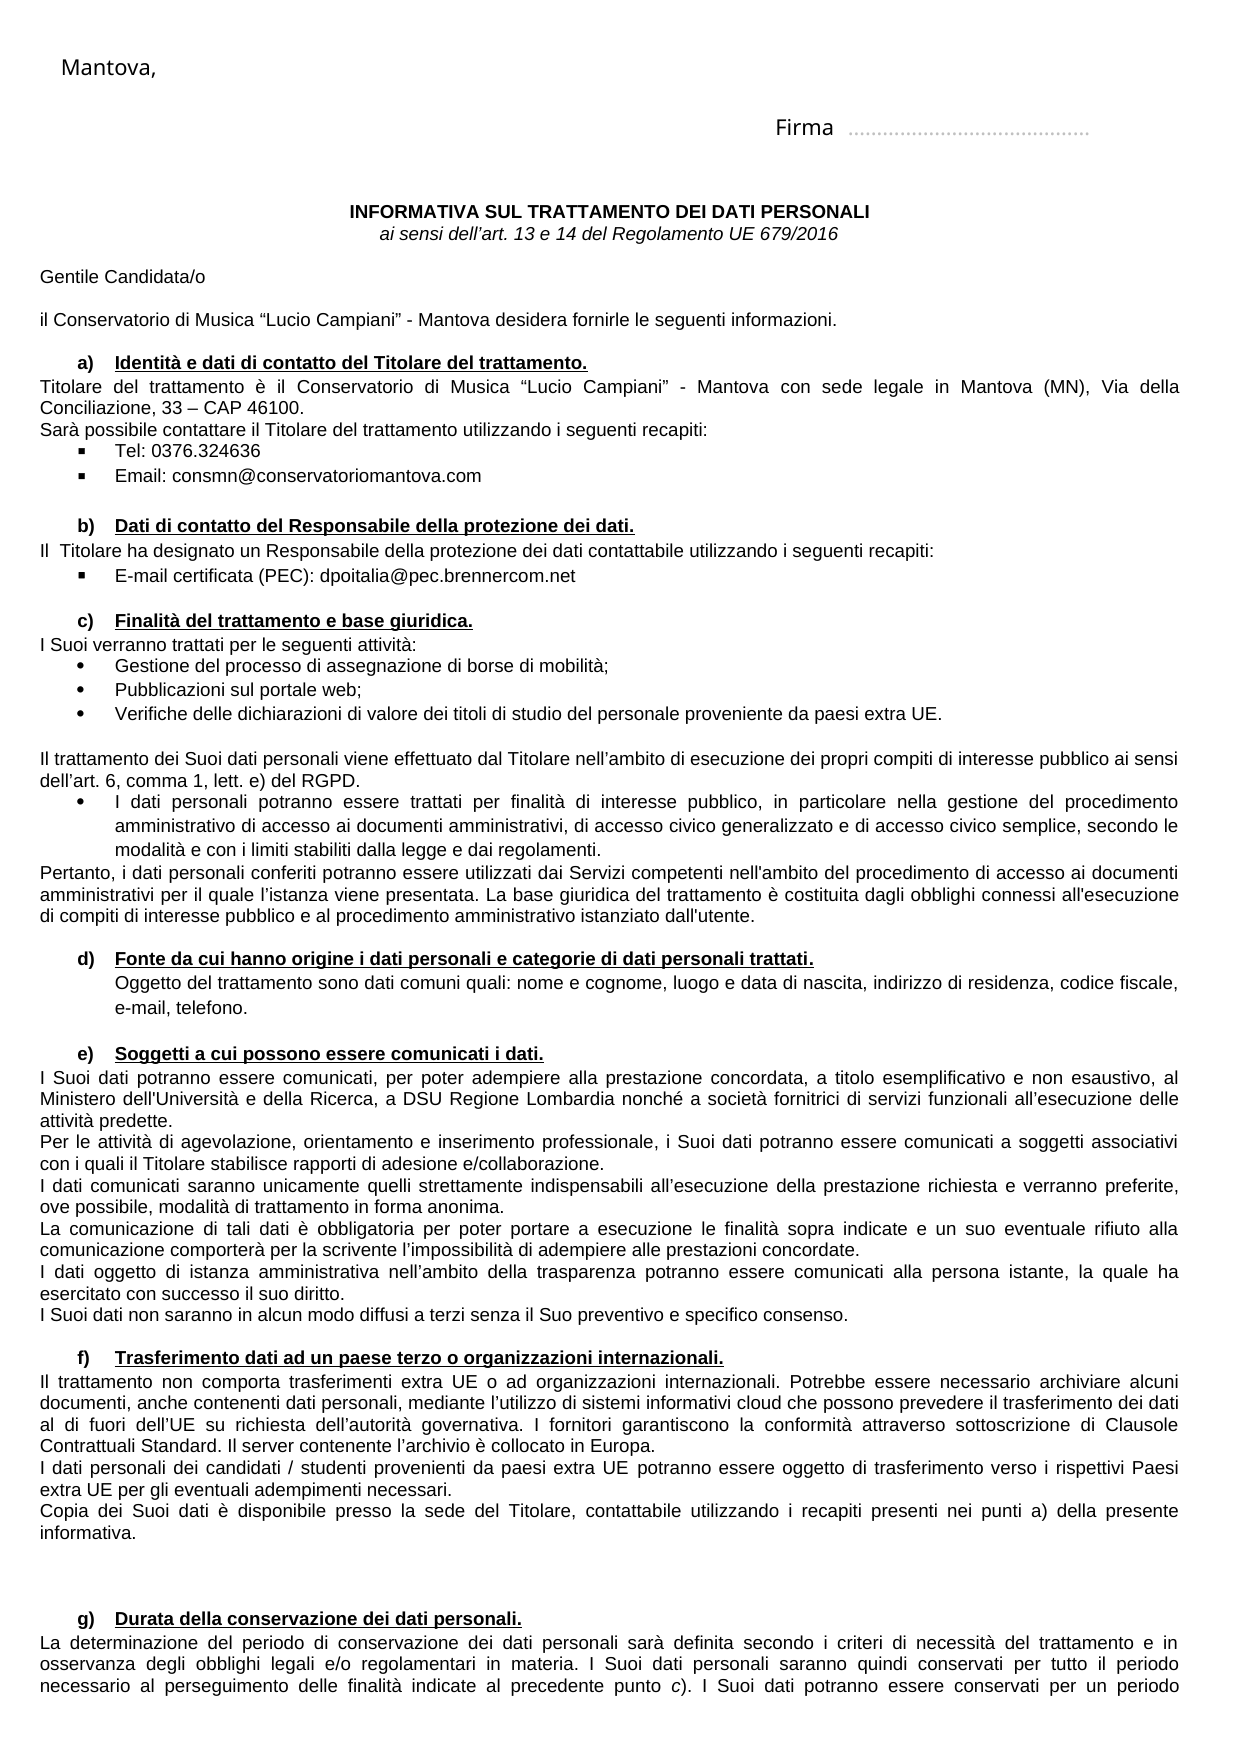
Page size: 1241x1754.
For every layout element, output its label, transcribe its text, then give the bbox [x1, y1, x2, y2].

text INFORMATIVA SUL TRATTAMENTO DEI DATI PERSONALI [39, 201, 1180, 223]
text I Suoi dati non saranno in alcun modo diffusi a terzi senza il Suo preventivo e specifico consenso. [39, 1304, 1180, 1325]
text I Suoi verranno trattati per le seguenti attività: [39, 633, 1180, 655]
text La comunicazione di tali dati è obbligatoria per poter portare a esecuzione le finalità sopra indicate e un suo eventuale rifiuto alla comunicazione comporterà per la scrivente l’impossibilità di adempiere alle prestazioni concordate. [39, 1218, 1180, 1261]
list Dati di contatto del Responsabile della protezione dei dati. [77, 515, 1180, 536]
list Email: consmn@conservatoriomantova.com [77, 465, 1180, 487]
text Il trattamento dei Suoi dati personali viene effettuato dal Titolare nell’ambito di esecuzione dei propri compiti di interesse pubblico ai sensi dell’art. 6, comma 1, lett. e) del RGPD. [39, 748, 1180, 791]
text Sarà possibile contattare il Titolare del trattamento utilizzando i seguenti recapiti: [39, 419, 1180, 440]
list Identità e dati di contatto del Titolare del trattamento. [77, 352, 1180, 373]
text ai sensi dell’art. 13 e 14 del Regolamento UE 679/2016 [39, 223, 1180, 244]
list I dati personali potranno essere trattati per finalità di interesse pubblico, in particolare nella gestione del procedimento amministrativo di accesso ai documenti amministrativi, di accesso civico generalizzato e di accesso civico semplice, secondo le modalità e con i limiti stabiliti dalla legge e dai regolamenti. [77, 791, 1180, 860]
text Pertanto, i dati personali conferiti potranno essere utilizzati dai Servizi competenti nell'ambito del procedimento di accesso ai documenti amministrativi per il quale l’istanza viene presentata. La base giuridica del trattamento è costituita dagli obblighi connessi all'esecuzione di compiti di interesse pubblico e al procedimento amministrativo istanziato dall'utente. [39, 862, 1180, 927]
list Soggetti a cui possono essere comunicati i dati. [77, 1043, 1180, 1064]
list Verifiche delle dichiarazioni di valore dei titoli di studio del personale proveniente da paesi extra UE. [77, 702, 1180, 724]
text Per le attività di agevolazione, orientamento e inserimento professionale, i Suoi dati potranno essere comunicati a soggetti associativi con i quali il Titolare stabilisce rapporti di adesione e/collaborazione. [39, 1131, 1180, 1174]
text I dati comunicati saranno unicamente quelli strettamente indispensabili all’esecuzione della prestazione richiesta e verranno preferite, ove possibile, modalità di trattamento in forma anonima. [39, 1174, 1180, 1218]
text Copia dei Suoi dati è disponibile presso la sede del Titolare, contattabile utilizzando i recapiti presenti nei punti a) della presente informativa. [39, 1500, 1180, 1543]
text I dati personali dei candidati / studenti provenienti da paesi extra UE potranno essere oggetto di trasferimento verso i rispettivi Paesi extra UE per gli eventuali adempimenti necessari. [39, 1457, 1180, 1500]
text Gentile Candidata/o [39, 266, 1180, 287]
text Oggetto del trattamento sono dati comuni quali: nome e cognome, luogo e data di nascita, indirizzo di residenza, codice fiscale, e-mail, telefono. [114, 972, 1180, 1018]
list Tel: 0376.324636 [77, 440, 1180, 462]
list Pubblicazioni sul portale web; [77, 679, 1180, 700]
list E-mail certificata (PEC): dpoitalia@pec.brennercom.net [77, 564, 1150, 586]
list Gestione del processo di assegnazione di borse di mobilità; [77, 655, 1180, 677]
list Trasferimento dati ad un paese terzo o organizzazioni internazionali. [77, 1347, 1180, 1368]
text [39, 1631, 1180, 1696]
text Mantova, [61, 52, 1180, 82]
list Fonte da cui hanno origine i dati personali e categorie di dati personali trattati. [77, 948, 1180, 970]
text Il Titolare ha designato un Responsabile della protezione dei dati contattabile utilizzando i seguenti recapiti: [39, 540, 1180, 561]
list Durata della conservazione dei dati personali. [77, 1608, 1180, 1629]
text il Conservatorio di Musica “Lucio Campiani” - Mantova desidera fornirle le seguenti informazioni. [39, 309, 1180, 330]
text Firma …………………………………… [61, 112, 1180, 141]
text Il trattamento non comporta trasferimenti extra UE o ad organizzazioni internazionali. Potrebbe essere necessario archiviare alcuni documenti, anche contenenti dati personali, mediante l’utilizzo di sistemi informativi cloud che possono prevedere il trasferimento dei dati al di fuori dell’UE su richiesta dell’autorità governativa. I fornitori garantiscono la conformità attraverso sottoscrizione di Clausole Contrattuali Standard. Il server contenente l’archivio è collocato in Europa. [39, 1371, 1180, 1457]
list Finalità del trattamento e base giuridica. [77, 610, 1180, 631]
text Titolare del trattamento è il Conservatorio di Musica “Lucio Campiani” - Mantova con sede legale in Mantova (MN), Via della Conciliazione, 33 – CAP 46100. [39, 376, 1180, 419]
text I dati oggetto di istanza amministrativa nell’ambito della trasparenza potranno essere comunicati alla persona istante, la quale ha esercitato con successo il suo diritto. [39, 1261, 1180, 1304]
text I Suoi dati potranno essere comunicati, per poter adempiere alla prestazione concordata, a titolo esemplificativo e non esaustivo, al Ministero dell'Università e della Ricerca, a DSU Regione Lombardia nonché a società fornitrici di servizi funzionali all’esecuzione delle attività predette. [39, 1067, 1180, 1131]
